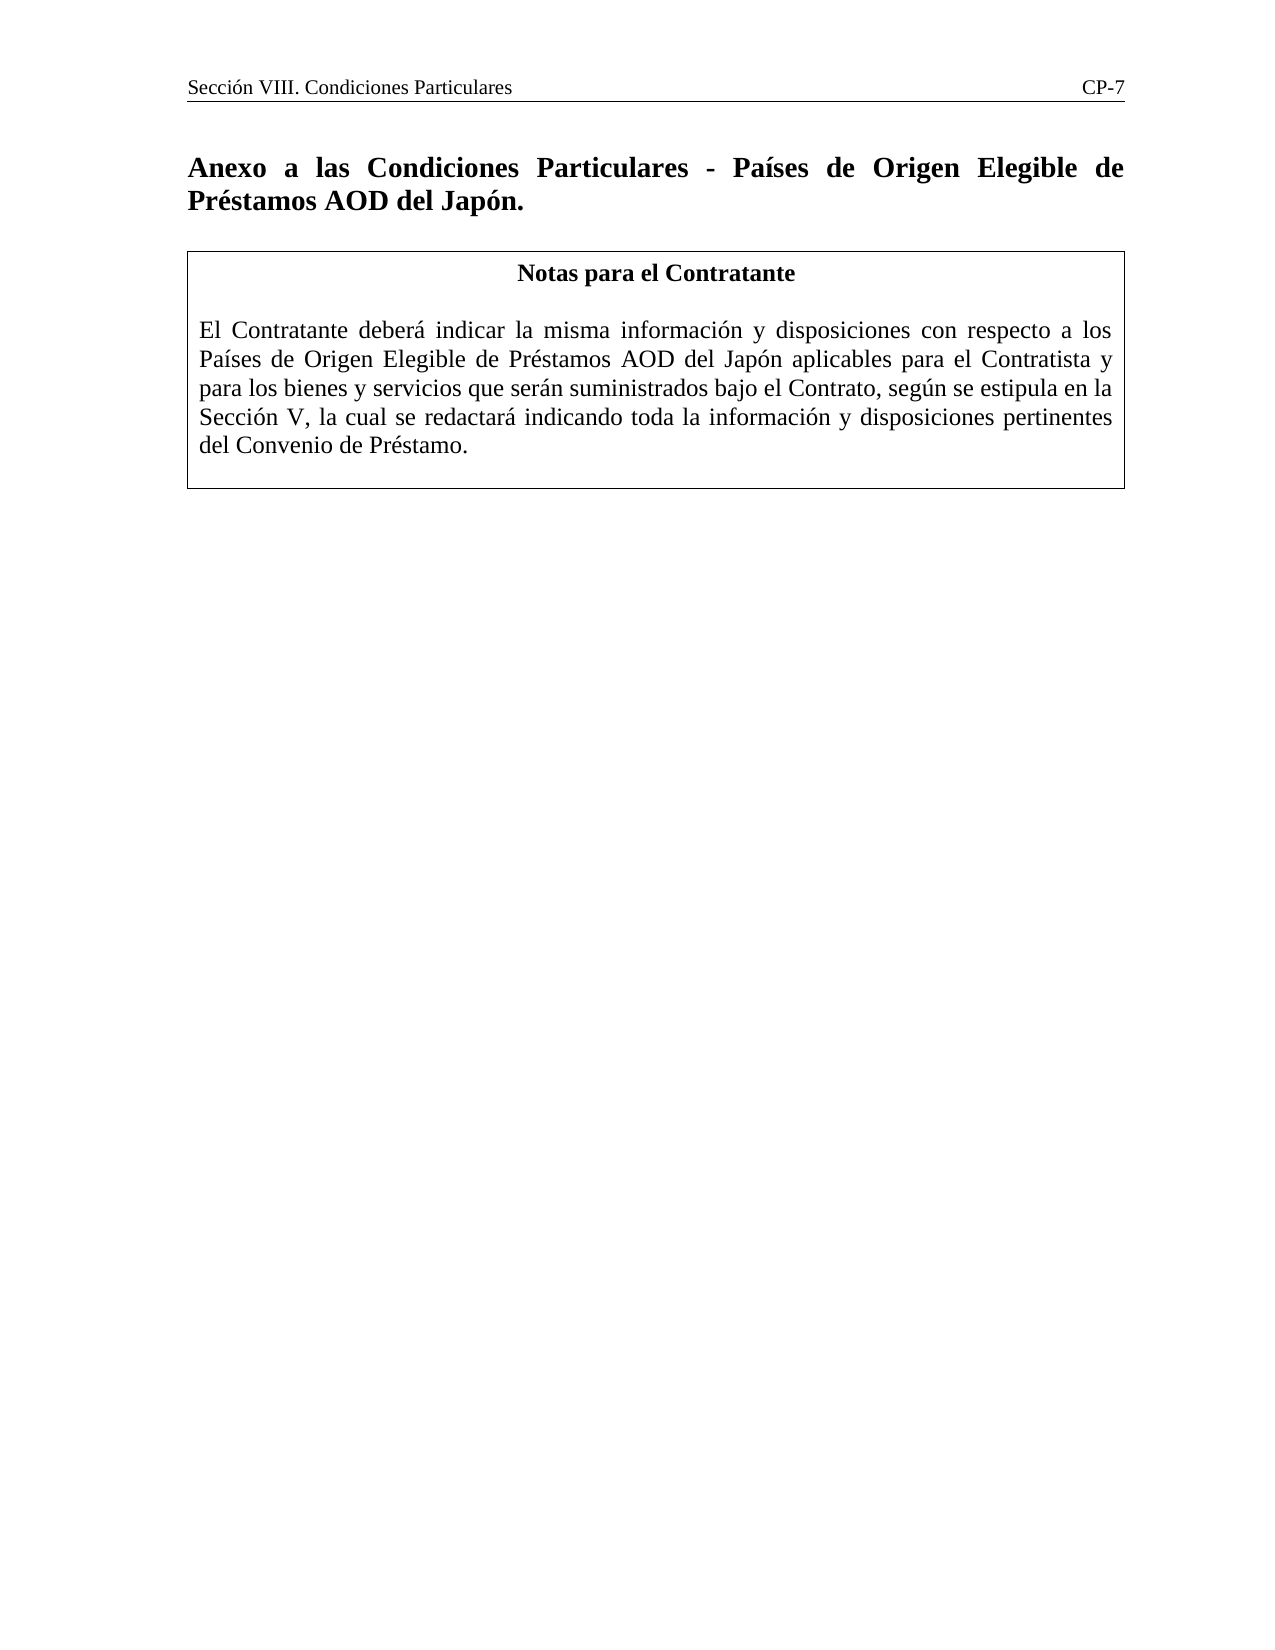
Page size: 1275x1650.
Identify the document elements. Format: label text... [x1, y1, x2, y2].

text Anexo a las Condiciones Particulares - Países de Origen Elegible de Préstamos AOD del Japón. [187, 150, 1125, 217]
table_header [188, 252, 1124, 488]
